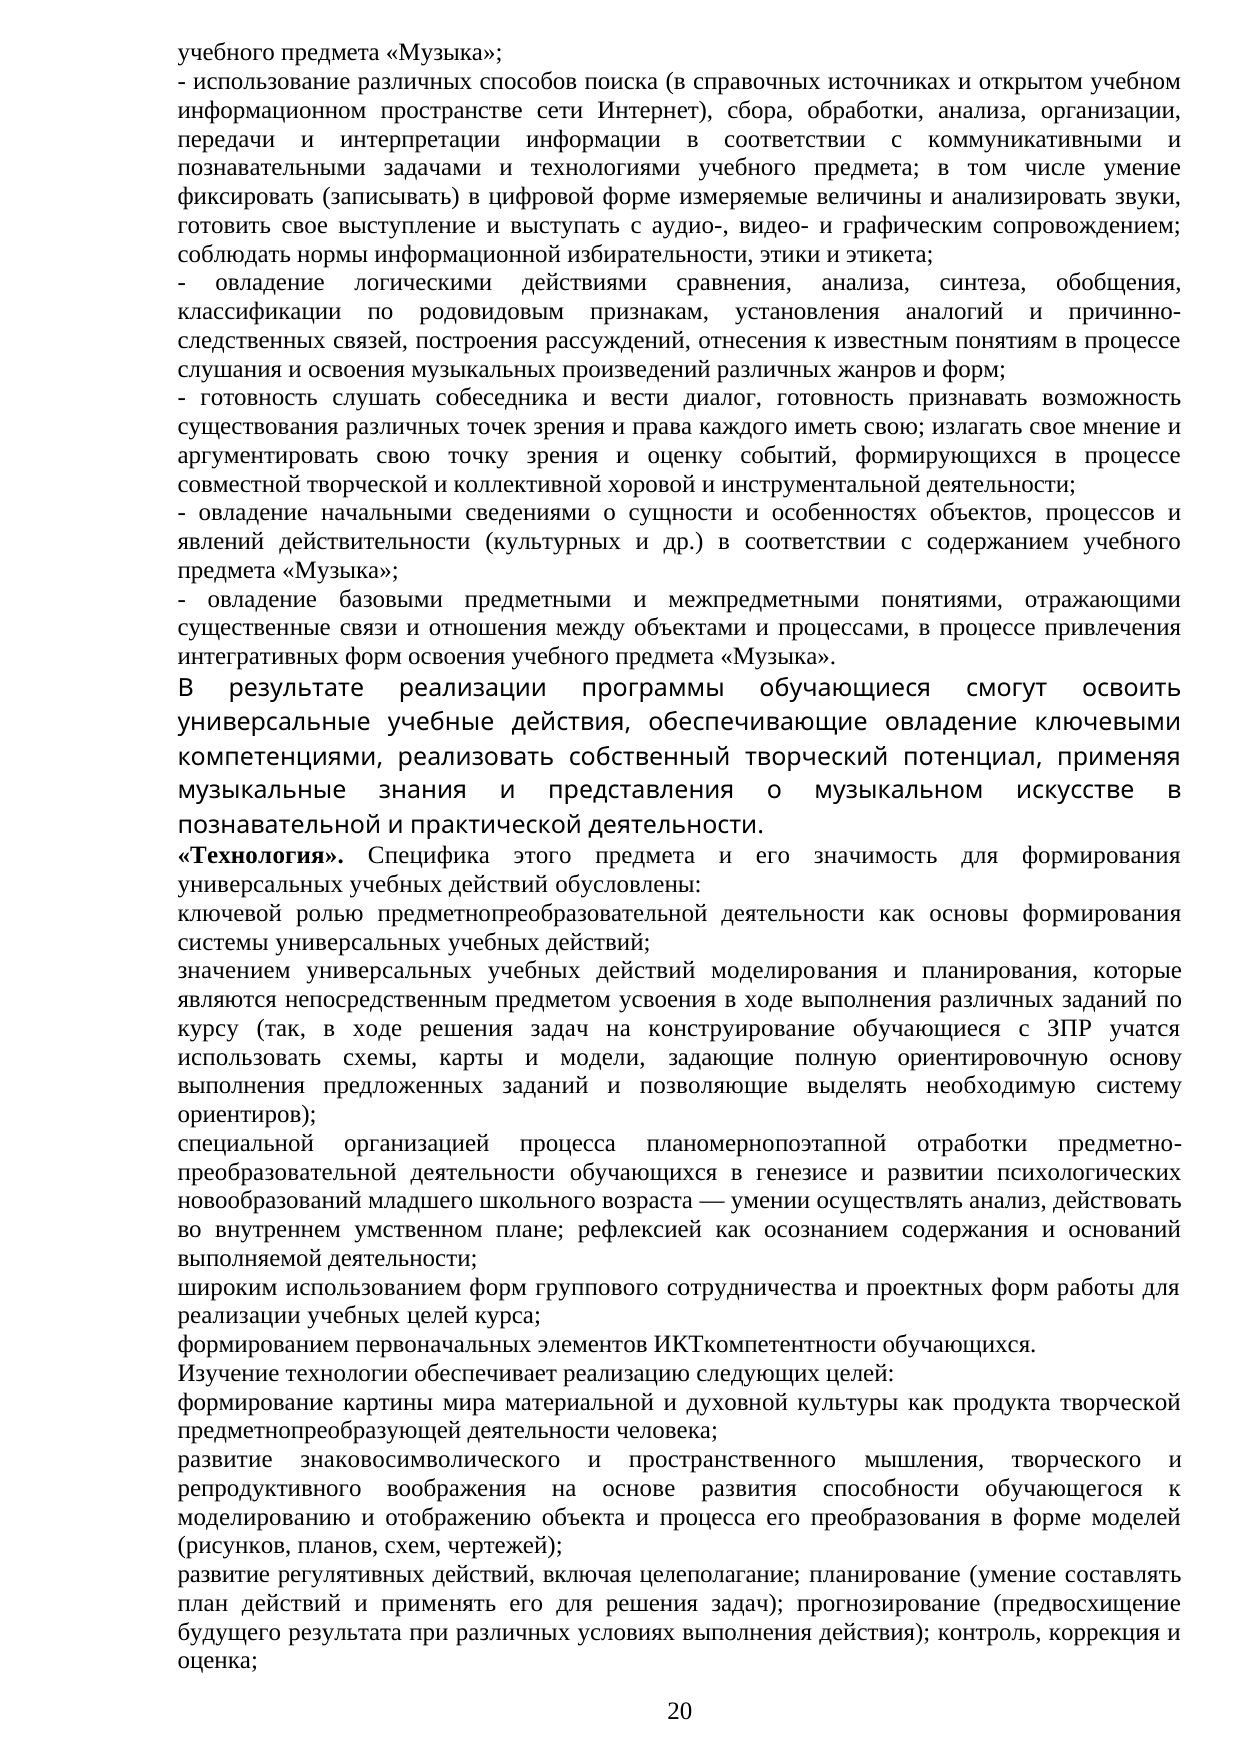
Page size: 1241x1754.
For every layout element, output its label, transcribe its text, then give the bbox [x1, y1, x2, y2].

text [177, 37, 1182, 66]
text «Технология». Специфика этого предмета и его значимость для формирования универсальных учебных действий обусловлены: [177, 840, 1182, 898]
text - готовность слушать собеседника и вести диалог, готовность признавать возможность существования различных точек зрения и права каждого иметь свою; излагать свое мнение и аргументировать свою точку зрения и оценку событий, формирующихся в процессе совместной творческой и коллективной хоровой и инструментальной деятельности; [177, 382, 1182, 497]
text формирование картины мира материальной и духовной культуры как продукта творческой предметно­преобразующей деятельности человека; [177, 1387, 1182, 1444]
text - овладение базовыми предметными и межпредметными понятиями, отражающими существенные связи и отношения между объектами и процессами, в процессе привлечения интегративных форм освоения учебного предмета «Музыка». [177, 584, 1182, 670]
text ключевой ролью предметно­преобразовательной деятельности как основы формирования системы универсальных учебных действий; [177, 898, 1182, 955]
text - овладение начальными сведениями о сущности и особенностях объектов, процессов и явлений действительности (культурных и др.) в соответствии с содержанием учебного предмета «Музыка»; [177, 497, 1182, 584]
text - овладение логическими действиями сравнения, анализа, синтеза, обобщения, классификации по родовидовым признакам, установления аналогий и причинно-следственных связей, построения рассуждений, отнесения к известным понятиям в процессе слушания и освоения музыкальных произведений различных жанров и форм; [177, 267, 1182, 382]
text развитие регулятивных действий, включая целеполагание; планирование (умение составлять план действий и применять его для решения задач); прогнозирование (предвосхищение будущего результата при различных условиях выполнения действия); контроль, коррекция и оценка; [177, 1559, 1182, 1674]
text широким использованием форм группового сотрудничества и проектных форм работы для реализации учебных целей курса; [177, 1272, 1182, 1329]
text развитие знаково­символического и пространственного мышления, творческого и репродуктивного воображения на основе развития способности обучающегося к моделированию и отображению объекта и процесса его преобразования в форме моделей (рисунков, планов, схем, чертежей); [177, 1444, 1182, 1559]
text Изучение технологии обеспечивает реализацию следующих целей: [177, 1358, 1182, 1387]
text - использование различных способов поиска (в справочных источниках и открытом учебном информационном пространстве сети Интернет), сбора, обработки, анализа, организации, передачи и интерпретации информации в соответствии с коммуникативными и познавательными задачами и технологиями учебного предмета; в том числе умение фиксировать (записывать) в цифровой форме измеряемые величины и анализировать звуки, готовить свое выступление и выступать с аудио-, видео- и графическим сопровождением; соблюдать нормы информационной избирательности, этики и этикета; [177, 66, 1182, 267]
text специальной организацией процесса планомерно­поэтапной отработки предметно­преобразовательной деятельности обучающихся в генезисе и развитии психологических новообразований младшего школьного возраста — умении осуществлять анализ, действовать во внутреннем умственном плане; рефлексией как осознанием содержания и оснований выполняемой деятельности; [177, 1128, 1182, 1272]
text значением универсальных учебных действий моделирования и планирования, которые являются непосредственным предметом усвоения в ходе выполнения различных заданий по курсу (так, в ходе решения задач на конструирование обучающиеся с ЗПР учатся использовать схемы, карты и модели, задающие полную ориентировочную основу выполнения предложенных заданий и позволяющие выделять необходимую систему ориентиров); [177, 955, 1182, 1128]
text В результате реализации программы обучающиеся смогут освоить универсальные учебные действия, обеспечивающие овладение ключевыми компетенциями, реализовать собственный творческий потенциал, применяя музыкальные знания и представления о музыкальном искусстве в познавательной и практической деятельности. [177, 670, 1182, 840]
text формированием первоначальных элементов ИКТ­компетентности обучающихся. [177, 1329, 1182, 1358]
